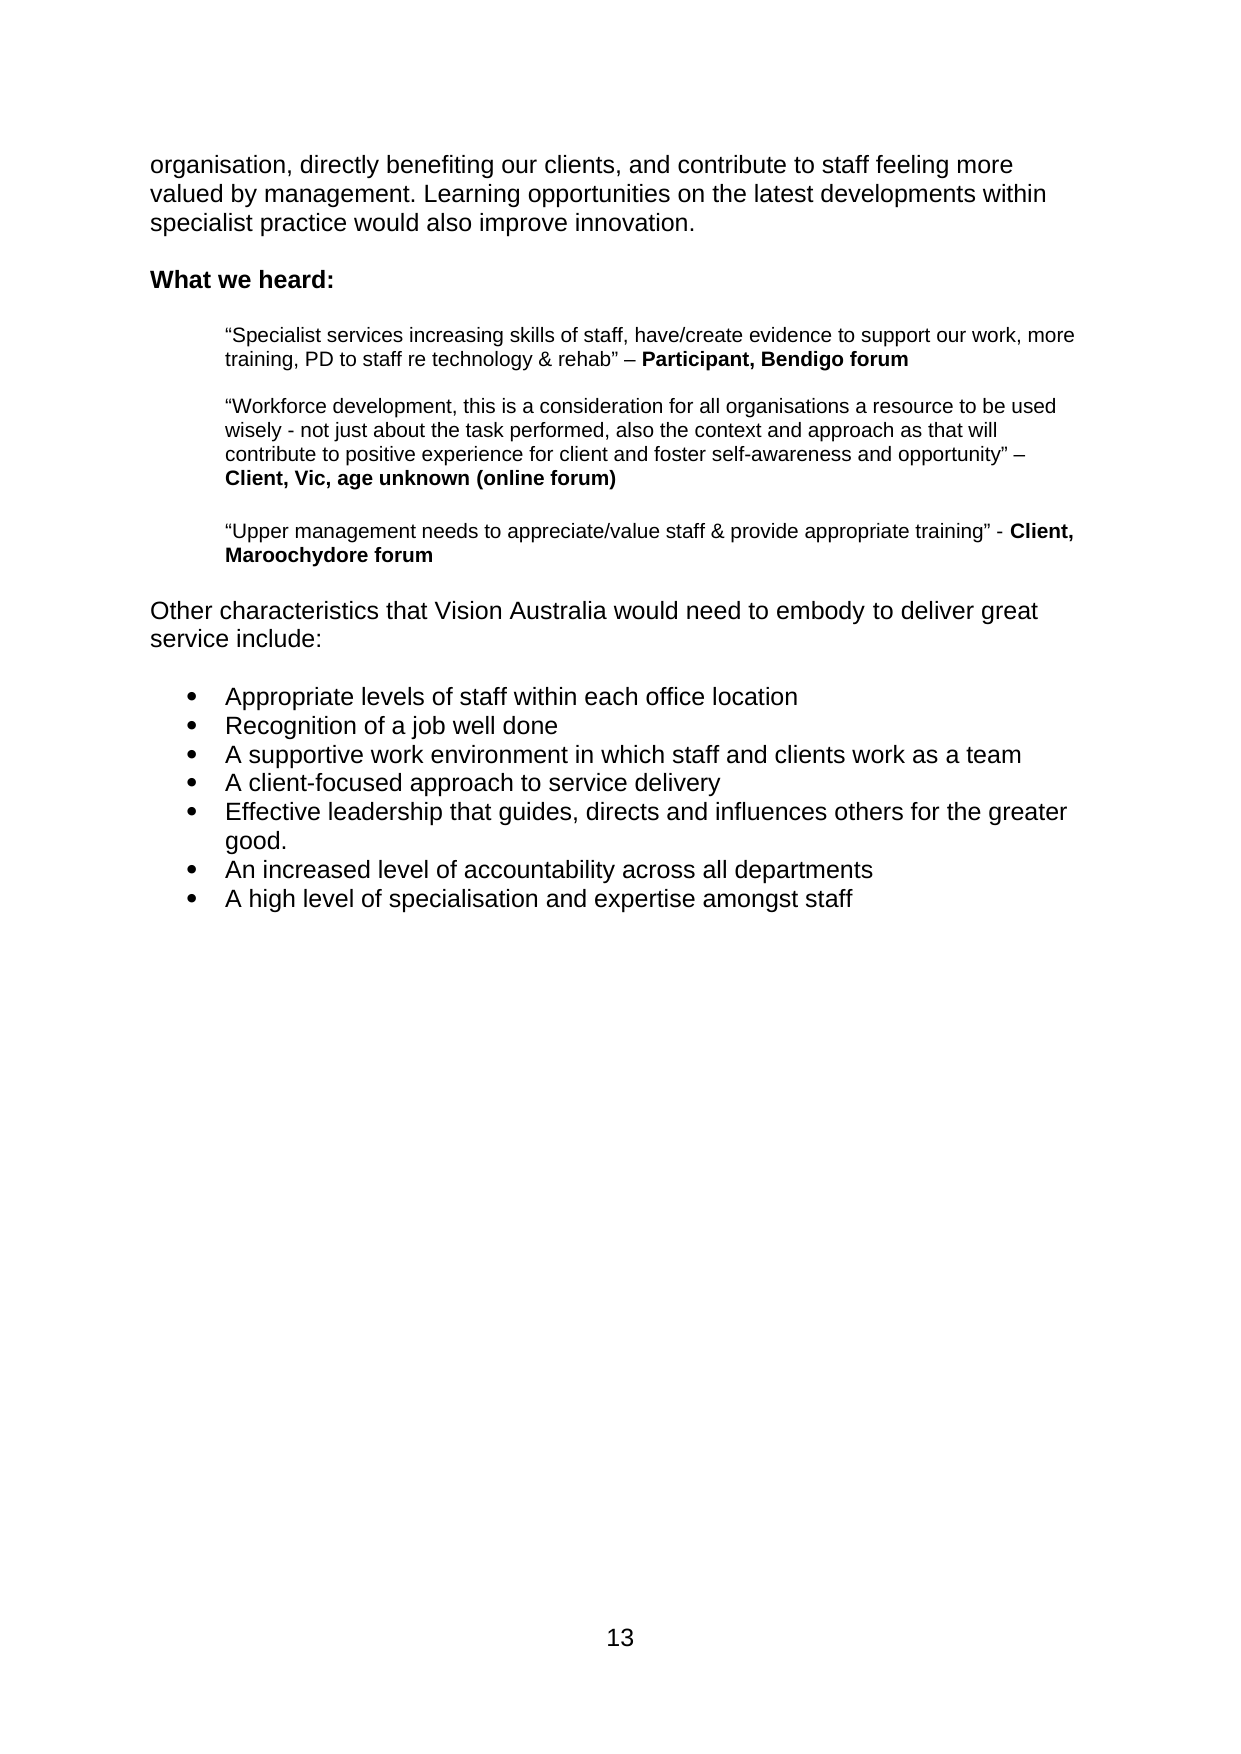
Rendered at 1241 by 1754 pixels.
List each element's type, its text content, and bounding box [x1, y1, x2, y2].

text “Specialist services increasing skills of staff, have/create evidence to support our work, more training, PD to staff re technology & rehab” – Participant, Bendigo forum [225, 322, 1090, 370]
list A client-focused approach to service delivery [187, 768, 1090, 797]
list Recognition of a job well done [187, 711, 1090, 739]
text What we heard: [150, 265, 1090, 294]
list An increased level of accountability across all departments [187, 855, 1090, 884]
list Effective leadership that guides, directs and influences others for the greater good. [187, 797, 1090, 855]
list A high level of specialisation and expertise amongst staff [187, 884, 1090, 913]
text “Workforce development, this is a consideration for all organisations a resource to be used wisely - not just about the task performed, also the context and approach as that will contribute to positive experience for client and foster self-awareness and opportunity” – Client, Vic, age unknown (online forum) [225, 394, 1090, 490]
text “Upper management needs to appreciate/value staff & provide appropriate training” - Client, Maroochydore forum [225, 519, 1090, 567]
text Other characteristics that Vision Australia would need to embody to deliver great service include: [150, 596, 1090, 653]
list Appropriate levels of staff within each office location [187, 682, 1090, 711]
list A supportive work environment in which staff and clients work as a team [187, 739, 1090, 768]
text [150, 150, 1090, 236]
